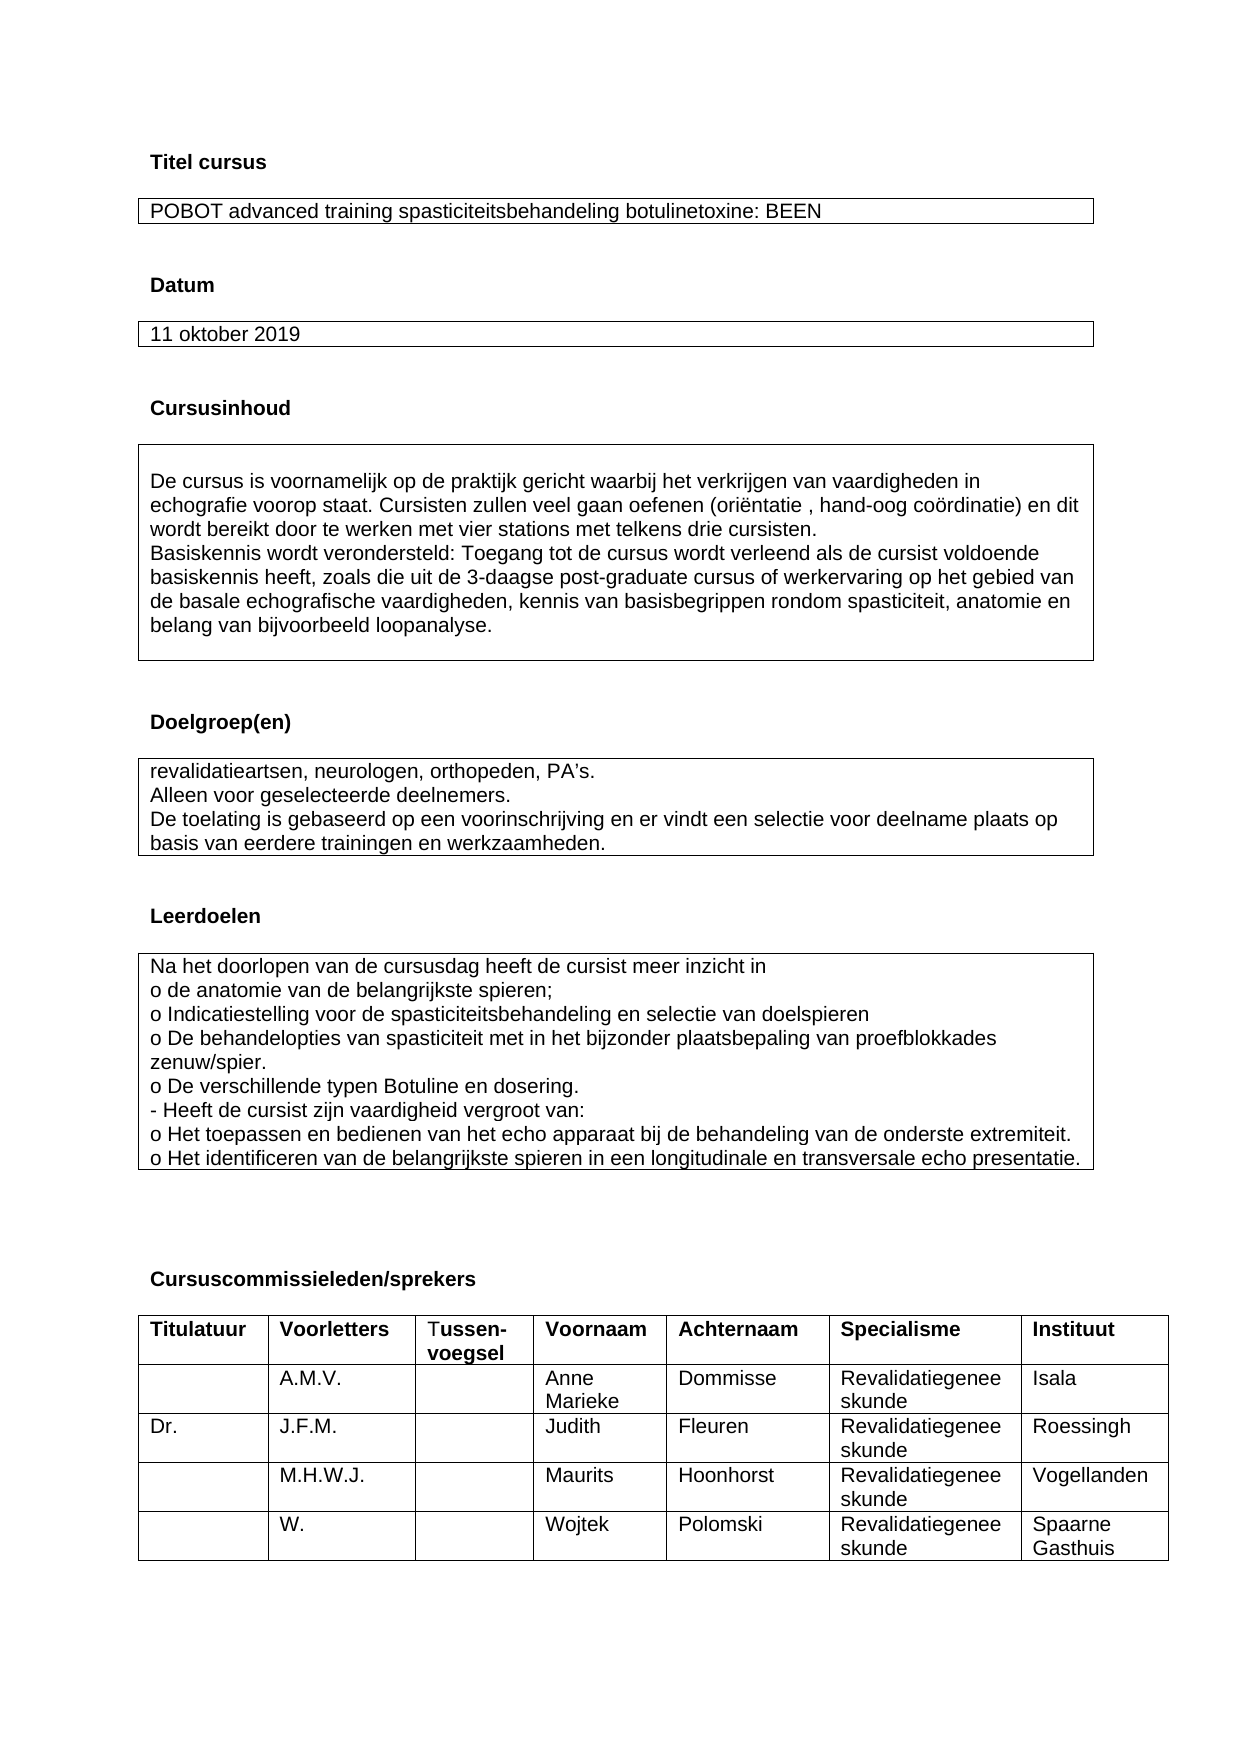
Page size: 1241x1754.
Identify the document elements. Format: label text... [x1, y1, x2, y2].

text Cursuscommissieleden/sprekers [150, 1267, 1090, 1291]
text Titel cursus [150, 150, 1090, 174]
table_cell Spaarne Gasthuis [1022, 1512, 1168, 1560]
table_cell Fleuren [667, 1414, 829, 1462]
text Datum [150, 273, 1090, 297]
text Cursusinhoud [150, 395, 1090, 419]
table_header Specialisme [830, 1316, 1021, 1364]
table_cell J.F.M. [269, 1414, 415, 1462]
table_cell Polomski [667, 1512, 829, 1560]
table_cell [139, 1365, 268, 1413]
table_header Titulatuur [139, 1316, 268, 1364]
table_header 11 oktober 2019 [139, 322, 1093, 346]
table_cell Hoonhorst [667, 1463, 829, 1511]
table_cell [416, 1365, 533, 1413]
table_cell Revalidatiegeneeskunde [830, 1463, 1021, 1511]
table_header Instituut [1022, 1316, 1168, 1364]
table_cell [416, 1463, 533, 1511]
table_cell Wojtek [534, 1512, 666, 1560]
table_cell Revalidatiegeneeskunde [830, 1512, 1021, 1560]
table_cell Anne Marieke [534, 1365, 666, 1413]
table_cell [139, 1463, 268, 1511]
table_cell Vogellanden [1022, 1463, 1168, 1511]
table_cell [416, 1512, 533, 1560]
table_cell Isala [1022, 1365, 1168, 1413]
table_cell [139, 1512, 268, 1560]
table_header Achternaam [667, 1316, 829, 1364]
table_header Na het doorlopen van de cursusdag heeft de cursist meer inzicht in o de anatomie van de belangrijkste spieren; o Indicatiestelling voor de spasticiteitsbehandeling en selectie van doelspieren o De behandelopties van spasticiteit met in het bijzonder plaatsbepaling van proefblokkades zenuw/spier. o De verschillende typen Botuline en dosering. - Heeft de cursist zijn vaardigheid vergroot van: o Het toepassen en bedienen van het echo apparaat bij de behandeling van de onderste extremiteit. o Het identificeren van de belangrijkste spieren in een longitudinale en transversale echo presentatie. [139, 954, 1093, 1169]
table_cell [416, 1414, 533, 1462]
table_header revalidatieartsen, neurologen, orthopeden, PA’s. Alleen voor geselecteerde deelnemers. De toelating is gebaseerd op een voorinschrijving en er vindt een selectie voor deelname plaats op basis van eerdere trainingen en werkzaamheden. [517, 759, 1093, 855]
table_cell Dommisse [667, 1365, 829, 1413]
table_cell Roessingh [1022, 1414, 1168, 1462]
table_header Tussen- voegsel [416, 1316, 533, 1364]
text Leerdoelen [150, 904, 1090, 928]
table_cell W. [269, 1512, 415, 1560]
table_cell A.M.V. [269, 1365, 415, 1413]
table_header Voorletters [269, 1316, 415, 1364]
table_cell Revalidatiegeneeskunde [830, 1365, 1021, 1413]
table_header POBOT advanced training spasticiteitsbehandeling botulinetoxine: BEEN [139, 199, 1093, 223]
table_cell M.H.W.J. [269, 1463, 415, 1511]
table_cell Dr. [139, 1414, 268, 1462]
text Doelgroep(en) [150, 710, 1090, 734]
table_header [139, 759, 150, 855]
table_header Voornaam [534, 1316, 666, 1364]
table_cell Judith [534, 1414, 666, 1462]
table_header De cursus is voornamelijk op de praktijk gericht waarbij het verkrijgen van vaardigheden in echografie voorop staat. Cursisten zullen veel gaan oefenen (oriëntatie , hand-oog coördinatie) en dit wordt bereikt door te werken met vier stations met telkens drie cursisten. Basiskennis wordt verondersteld: Toegang tot de cursus wordt verleend als de cursist voldoende basiskennis heeft, zoals die uit de 3-daagse post-graduate cursus of werkervaring op het gebied van de basale echografische vaardigheden, kennis van basisbegrippen rondom spasticiteit, anatomie en belang van bijvoorbeeld loopanalyse. [139, 445, 1093, 660]
table_cell Maurits [534, 1463, 666, 1511]
table_cell Revalidatiegeneeskunde [830, 1414, 1021, 1462]
